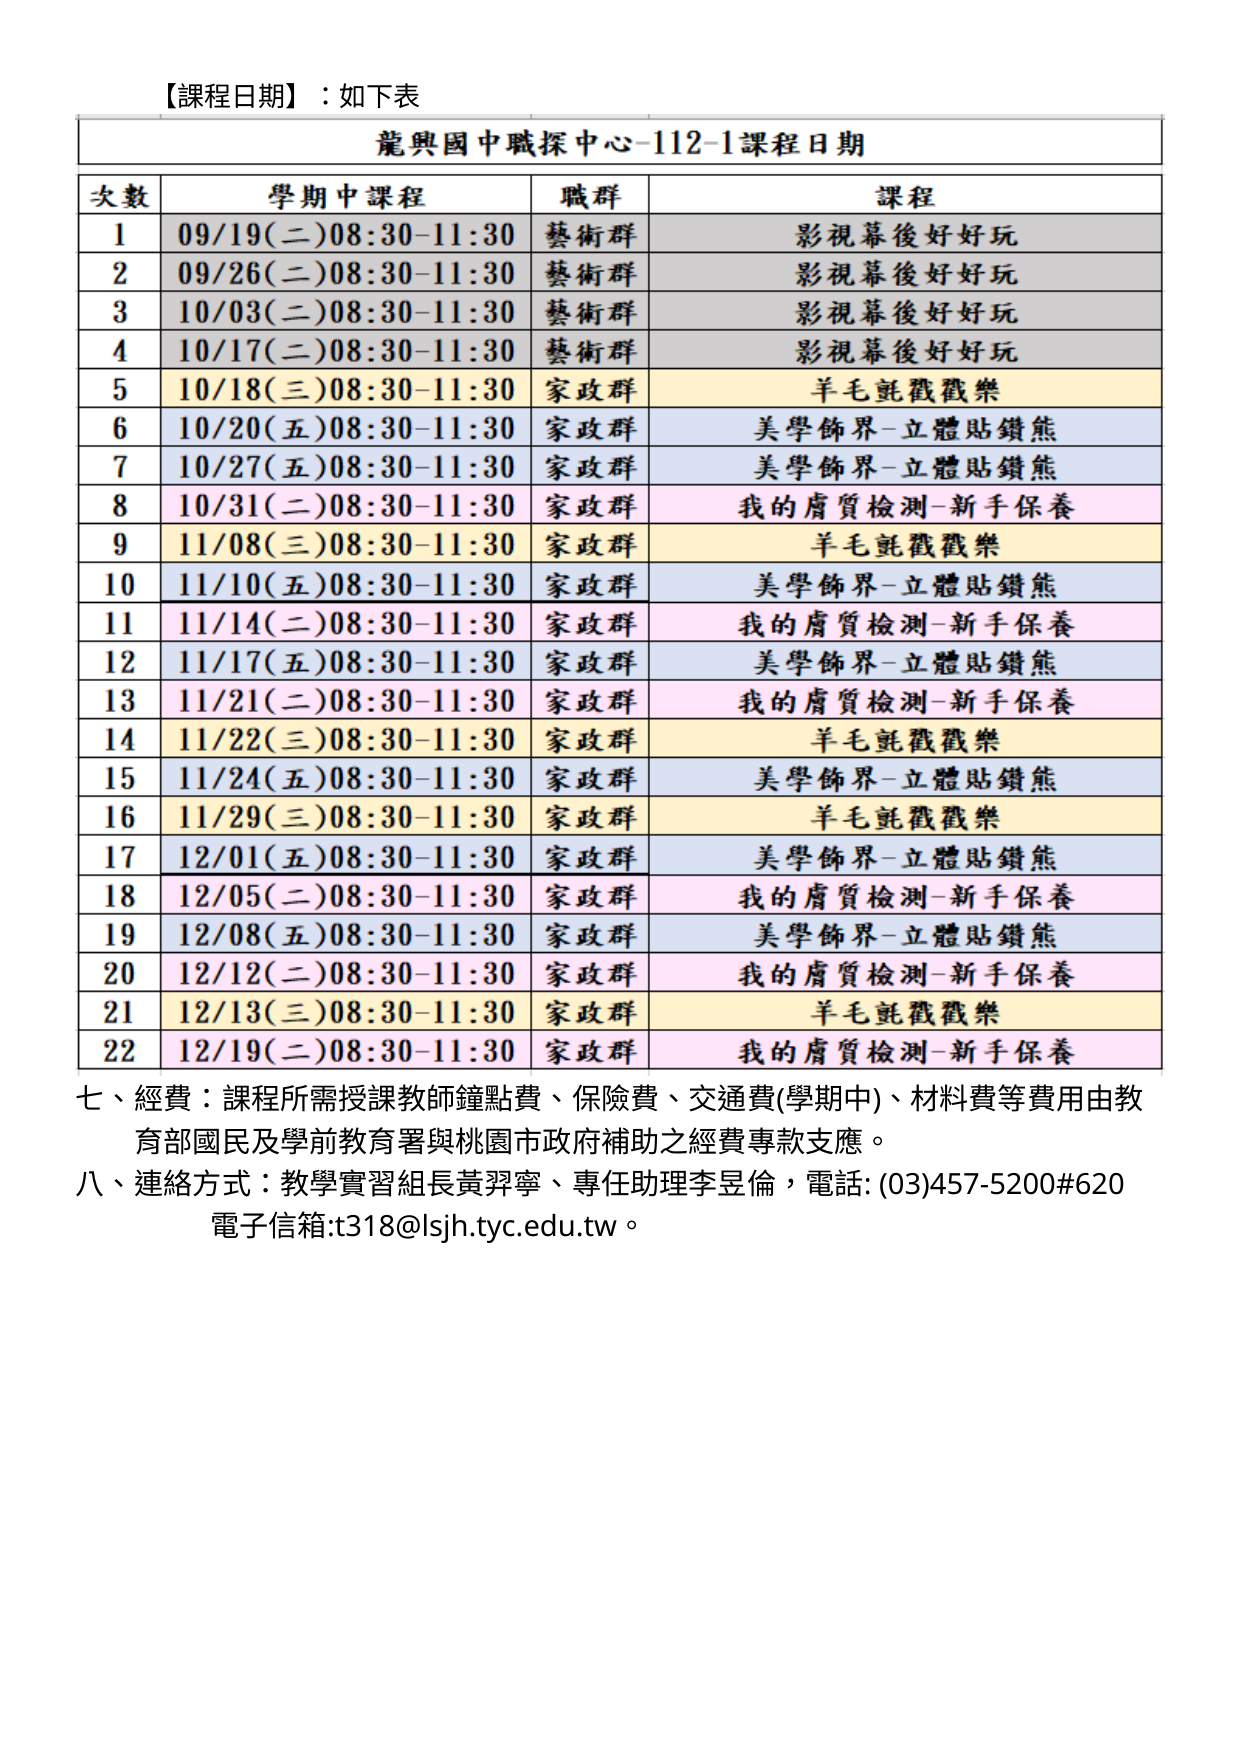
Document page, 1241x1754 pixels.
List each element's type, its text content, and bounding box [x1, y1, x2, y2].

text 【課程日期】：如下表 [150, 75, 1165, 114]
picture [75, 114, 1166, 1076]
list 經費：課程所需授課教師鐘點費、保險費、交通費(學期中)、材料費等費用由教育部國民及學前教育署與桃園市政府補助之經費專款支應。 [75, 1076, 1165, 1161]
text 電子信箱:t318@lsjh.tyc.edu.tw。 [134, 1203, 1165, 1245]
list 連絡方式：教學實習組長黃羿寧、專任助理李昱倫，電話: (03)457-5200#620 [75, 1161, 1165, 1203]
